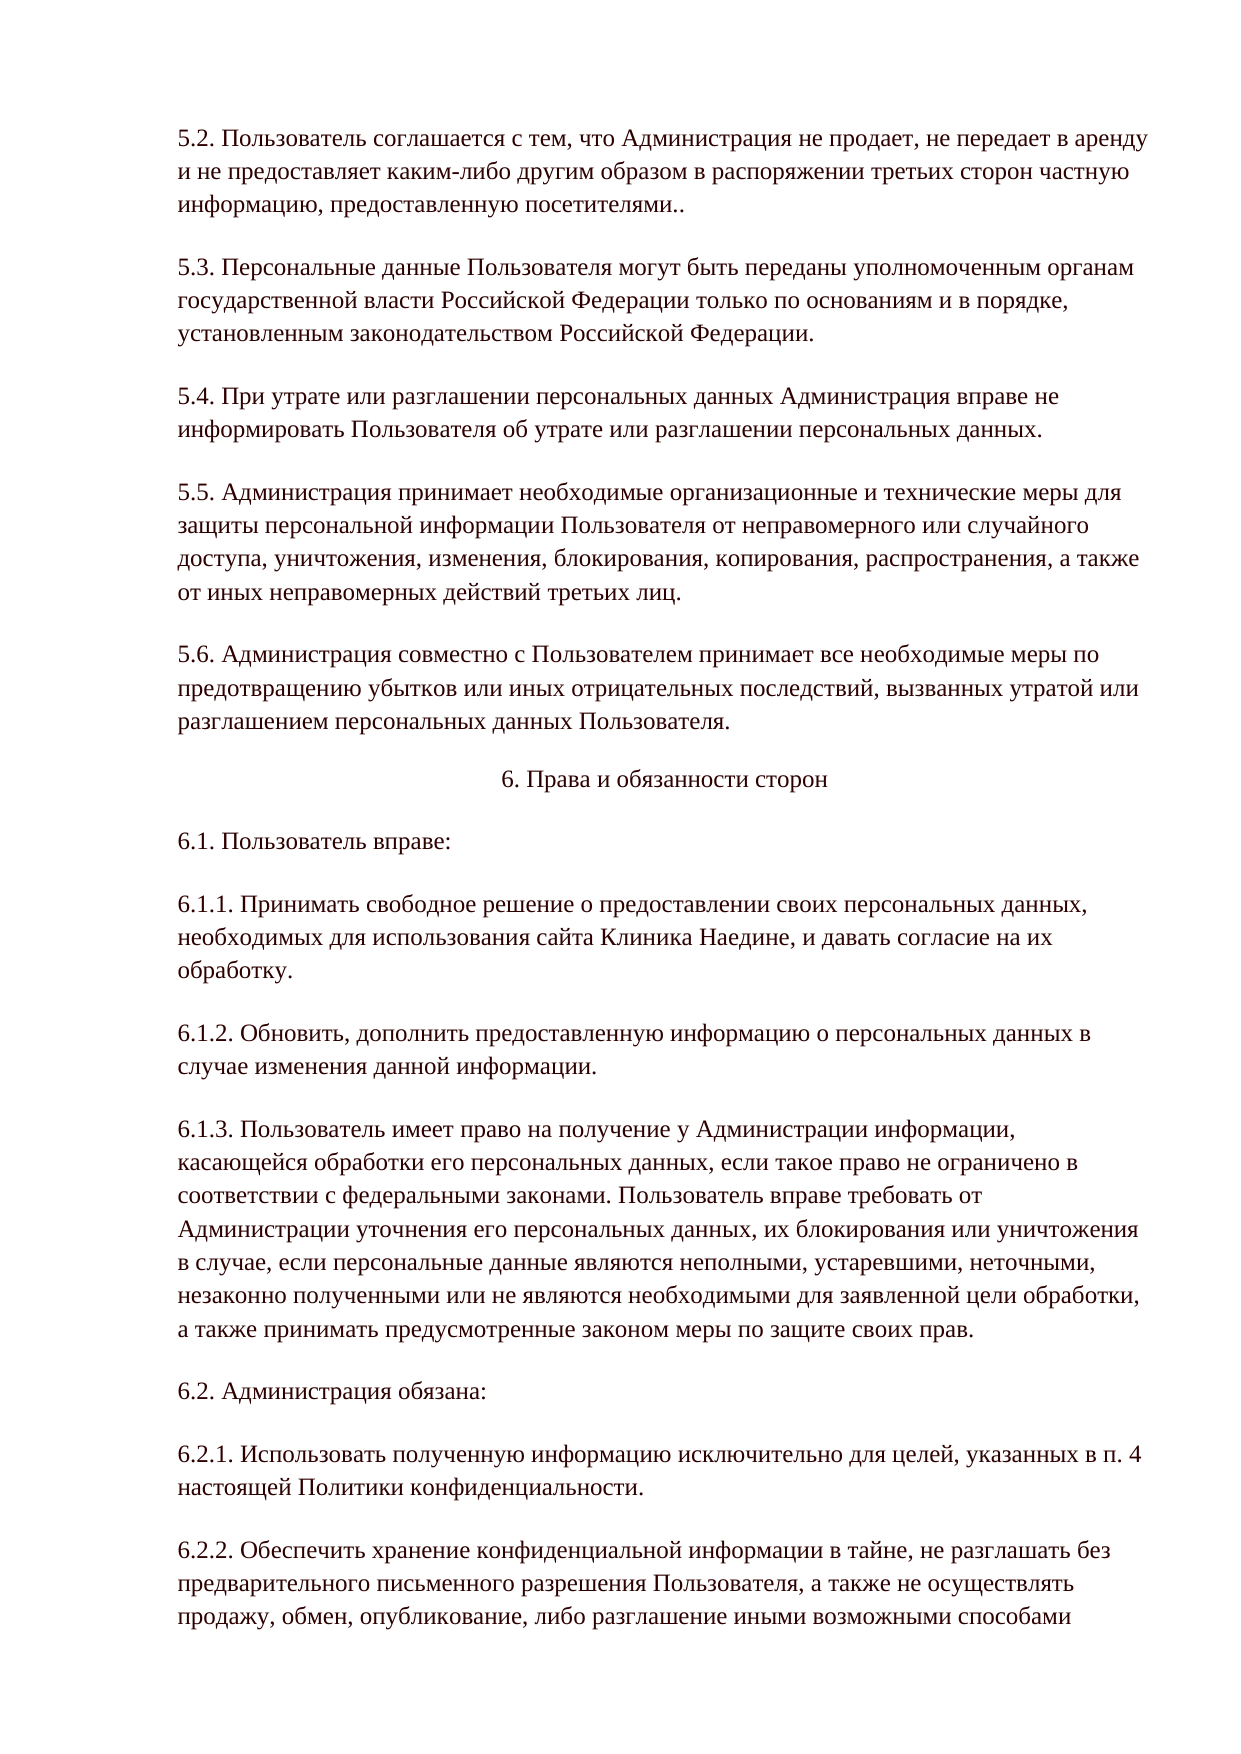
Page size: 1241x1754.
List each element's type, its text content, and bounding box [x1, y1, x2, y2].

text 5.5. Администрация принимает необходимые организационные и технические меры для защиты персональной информации Пользователя от неправомерного или случайного доступа, уничтожения, изменения, блокирования, копирования, распространения, а также от иных неправомерных действий третьих лиц. [177, 472, 1152, 606]
text 6. Права и обязанности сторон [177, 764, 1152, 793]
text 6.1.2. Обновить, дополнить предоставленную информацию о персональных данных в случае изменения данной информации. [177, 1013, 1152, 1080]
text 5.3. Персональные данные Пользователя могут быть переданы уполномоченным органам государственной власти Российской Федерации только по основаниям и в порядке, установленным законодательством Российской Федерации. [177, 247, 1152, 347]
text 5.6. Администрация совместно с Пользователем принимает все необходимые меры по предотвращению убытков или иных отрицательных последствий, вызванных утратой или разглашением персональных данных Пользователя. [177, 635, 1152, 735]
text 6.2.1. Использовать полученную информацию исключительно для целей, указанных в п. 4 настоящей Политики конфиденциальности. [177, 1434, 1152, 1501]
text 6.2. Администрация обязана: [177, 1372, 1152, 1405]
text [177, 1530, 1152, 1630]
text 5.4. При утрате или разглашении персональных данных Администрация вправе не информировать Пользователя об утрате или разглашении персональных данных. [177, 376, 1152, 443]
text 6.1.1. Принимать свободное решение о предоставлении своих персональных данных, необходимых для использования сайта Клиника Наедине, и давать согласие на их обработку. [177, 884, 1152, 984]
text 5.2. Пользователь соглашается с тем, что Администрация не продает, не передает в аренду и не предоставляет каким-либо другим образом в распоряжении третьих сторон частную информацию, предоставленную посетителями.. [177, 118, 1152, 218]
text 6.1. Пользователь вправе: [177, 822, 1152, 855]
text 6.1.3. Пользователь имеет право на получение у Администрации информации, касающейся обработки его персональных данных, если такое право не ограничено в соответствии с федеральными законами. Пользователь вправе требовать от Администрации уточнения его персональных данных, их блокирования или уничтожения в случае, если персональные данные являются неполными, устаревшими, неточными, незаконно полученными или не являются необходимыми для заявленной цели обработки, а также принимать предусмотренные законом меры по защите своих прав. [177, 1109, 1152, 1343]
